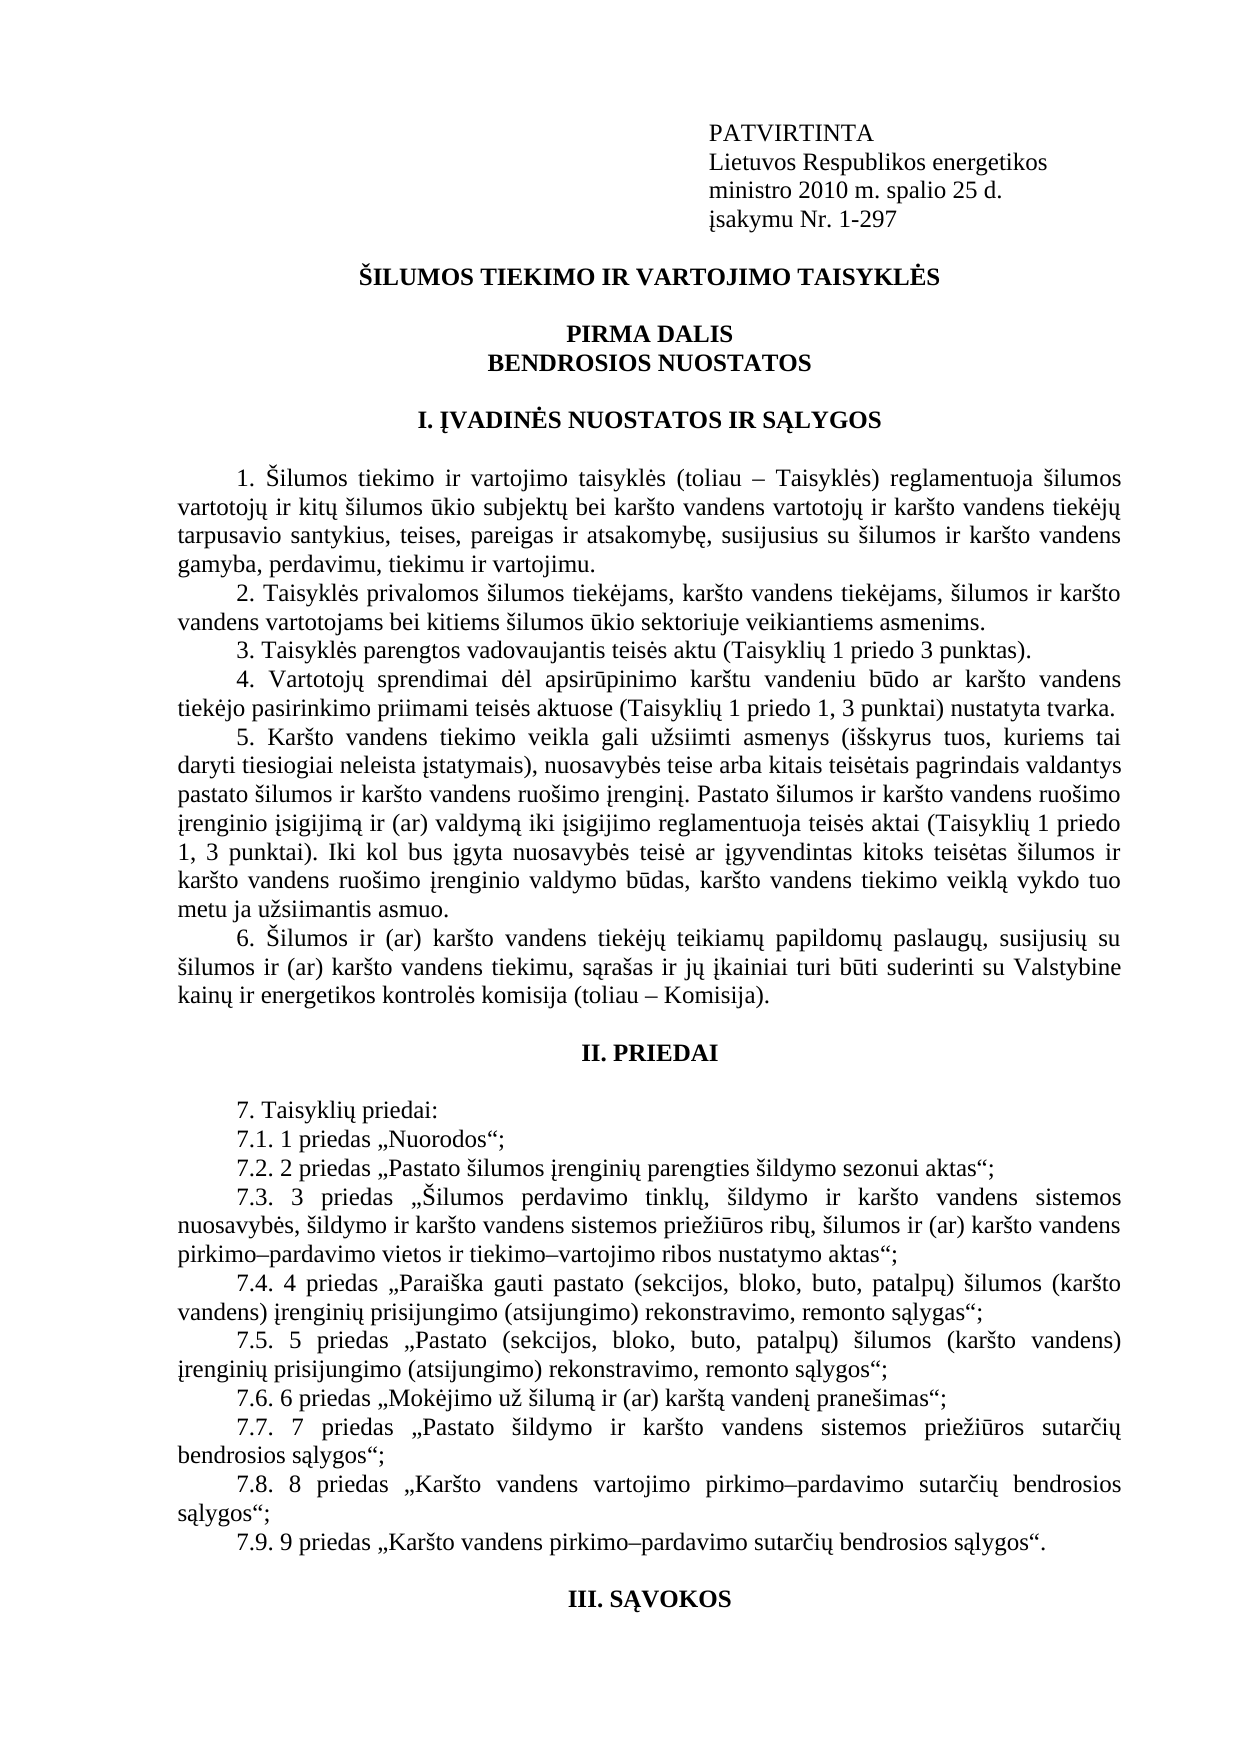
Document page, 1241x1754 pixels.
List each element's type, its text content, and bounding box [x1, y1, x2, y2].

text 6. Šilumos ir (ar) karšto vandens tiekėjų teikiamų papildomų paslaugų, susijusių su šilumos ir (ar) karšto vandens tiekimu, sąrašas ir jų įkainiai turi būti suderinti su Valstybine kainų ir energetikos kontrolės komisija (toliau – Komisija). [177, 923, 1122, 1009]
text 7.6. 6 priedas „Mokėjimo už šilumą ir (ar) karštą vandenį pranešimas“; [177, 1383, 1122, 1412]
text BENDROSIOS NUOSTATOS [177, 348, 1122, 377]
text 5. Karšto vandens tiekimo veikla gali užsiimti asmenys (išskyrus tuos, kuriems tai daryti tiesiogiai neleista įstatymais), nuosavybės teise arba kitais teisėtais pagrindais valdantys pastato šilumos ir karšto vandens ruošimo įrenginį. Pastato šilumos ir karšto vandens ruošimo įrenginio įsigijimą ir (ar) valdymą iki įsigijimo reglamentuoja teisės aktai (Taisyklių 1 priedo 1, 3 punktai). Iki kol bus įgyta nuosavybės teisė ar įgyvendintas kitoks teisėtas šilumos ir karšto vandens ruošimo įrenginio valdymo būdas, karšto vandens tiekimo veiklą vykdo tuo metu ja užsiimantis asmuo. [177, 722, 1122, 923]
text 7. Taisyklių priedai: [177, 1096, 1122, 1124]
text 7.7. 7 priedas „Pastato šildymo ir karšto vandens sistemos priežiūros sutarčių bendrosios sąlygos“; [177, 1412, 1122, 1469]
text 2. Taisyklės privalomos šilumos tiekėjams, karšto vandens tiekėjams, šilumos ir karšto vandens vartotojams bei kitiems šilumos ūkio sektoriuje veikiantiems asmenims. [177, 578, 1122, 636]
text 1. Šilumos tiekimo ir vartojimo taisyklės (toliau – Taisyklės) reglamentuoja šilumos vartotojų ir kitų šilumos ūkio subjektų bei karšto vandens vartotojų ir karšto vandens tiekėjų tarpusavio santykius, teises, pareigas ir atsakomybę, susijusius su šilumos ir karšto vandens gamyba, perdavimu, tiekimu ir vartojimu. [177, 463, 1122, 578]
text 7.1. 1 priedas „Nuorodos“; [177, 1124, 1122, 1153]
text Šilumos TIEKimo IR VARTOJIMO taisyklės [177, 262, 1122, 291]
text 7.8. 8 priedas „Karšto vandens vartojimo pirkimo–pardavimo sutarčių bendrosios sąlygos“; [177, 1469, 1122, 1527]
text Lietuvos Respublikos energetikos [177, 147, 1122, 176]
text I. ĮVADINĖS NUOSTATOS IR SĄLYGOS [177, 406, 1122, 434]
text PIRMA DALIS [177, 319, 1122, 348]
text II. PRIEDAI [177, 1038, 1122, 1067]
text 7.9. 9 priedas „Karšto vandens pirkimo–pardavimo sutarčių bendrosios sąlygos“. [177, 1527, 1122, 1556]
text 7.3. 3 priedas „Šilumos perdavimo tinklų, šildymo ir karšto vandens sistemos nuosavybės, šildymo ir karšto vandens sistemos priežiūros ribų, šilumos ir (ar) karšto vandens pirkimo–pardavimo vietos ir tiekimo–vartojimo ribos nustatymo aktas“; [177, 1182, 1122, 1268]
text 3. Taisyklės parengtos vadovaujantis teisės aktu (Taisyklių 1 priedo 3 punktas). [177, 636, 1122, 664]
text 7.4. 4 priedas „Paraiška gauti pastato (sekcijos, bloko, buto, patalpų) šilumos (karšto vandens) įrenginių prisijungimo (atsijungimo) rekonstravimo, remonto sąlygas“; [177, 1268, 1122, 1326]
text III. SĄVOKOS [177, 1584, 1122, 1613]
text PATVIRTINTA [177, 118, 1122, 147]
text ministro 2010 m. spalio 25 d. [177, 176, 1122, 204]
text įsakymu Nr. 1-297 [177, 204, 1122, 233]
text 4. Vartotojų sprendimai dėl apsirūpinimo karštu vandeniu būdo ar karšto vandens tiekėjo pasirinkimo priimami teisės aktuose (Taisyklių 1 priedo 1, 3 punktai) nustatyta tvarka. [177, 664, 1122, 722]
text 7.5. 5 priedas „Pastato (sekcijos, bloko, buto, patalpų) šilumos (karšto vandens) įrenginių prisijungimo (atsijungimo) rekonstravimo, remonto sąlygos“; [177, 1326, 1122, 1383]
text 7.2. 2 priedas „Pastato šilumos įrenginių parengties šildymo sezonui aktas“; [177, 1153, 1122, 1182]
